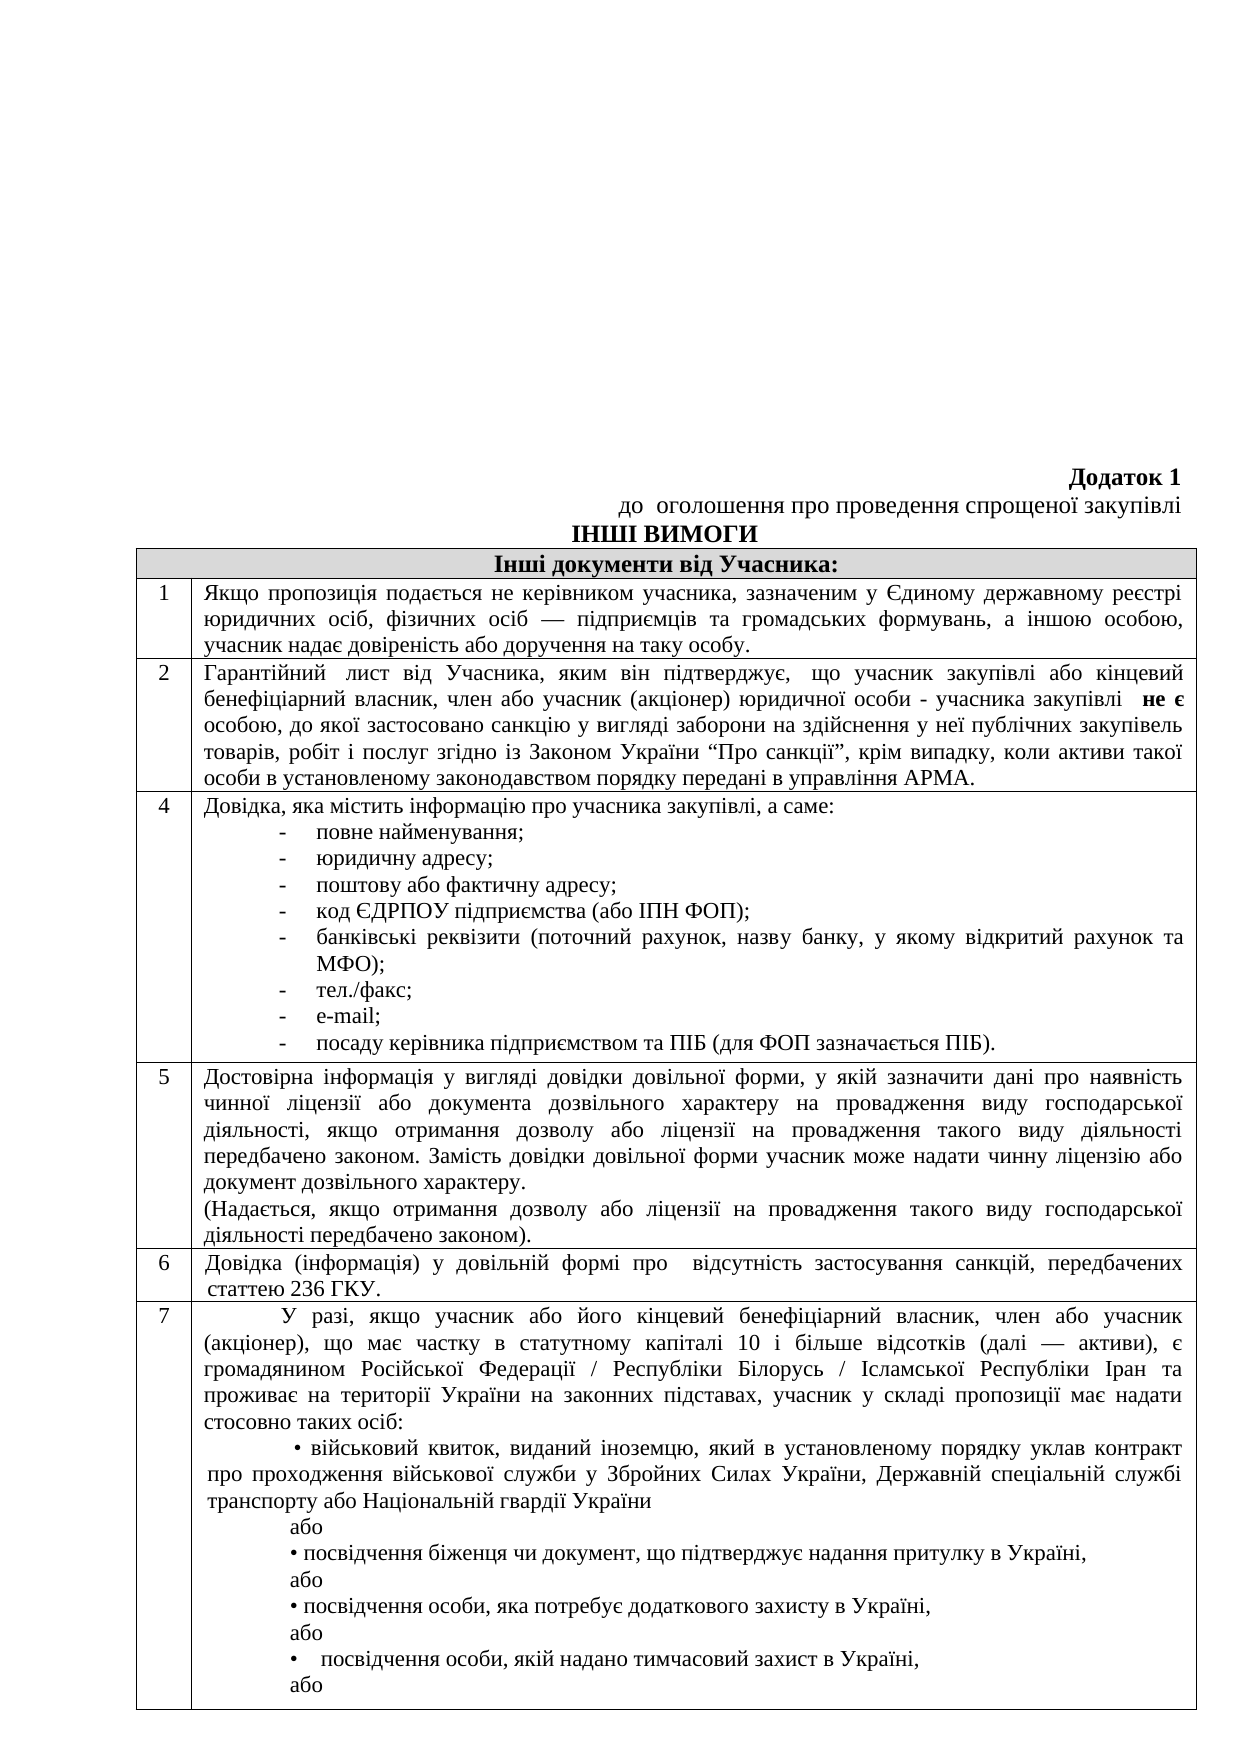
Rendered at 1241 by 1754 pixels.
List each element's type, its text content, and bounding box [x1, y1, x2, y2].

table_cell 4 [137, 792, 191, 1062]
table_cell 2 [137, 659, 191, 791]
table_cell 6 [137, 1249, 191, 1301]
text до оголошення про проведення спрощеної закупівлі [448, 490, 650, 519]
table_cell Довідка, яка містить інформацію про учасника закупівлі, а саме: повне найменування; юридичну адресу; поштову або фактичну адресу; код ЄДРПОУ підприємства (або ІПН ФОП); банківські реквізити (поточний рахунок, назву банку, у якому відкритий рахунок та МФО); тел./факс; е-mail; посаду керівника підприємством та ПІБ (для ФОП зазначається ПІБ). [192, 792, 1196, 1062]
table_cell Гарантійний лист від Учасника, яким він підтверджує, що учасник закупівлі або кінцевий бенефіціарний власник, член або учасник (акціонер) юридичної особи - учасника закупівлі не є особою, до якої застосовано санкцію у вигляді заборони на здійснення у неї публічних закупівель товарів, робіт і послуг згідно із Законом України “Про санкції”, крім випадку, коли активи такої особи в установленому законодавством порядку передані в управління АРМА. [192, 659, 1196, 791]
text ІНШІ ВИМОГИ [148, 519, 1181, 548]
text Додаток 1 [973, 462, 1181, 490]
table_cell Довідка (інформація) у довільній формі про відсутність застосування санкцій, передбачених статтею 236 ГКУ. [192, 1249, 1196, 1301]
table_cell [192, 1302, 1196, 1708]
table_header Інші документи від Учасника: [137, 549, 1196, 578]
table_cell Якщо пропозиція подається не керівником учасника, зазначеним у Єдиному державному реєстрі юридичних осіб, фізичних осіб — підприємців та громадських формувань, а іншою особою, учасник надає довіреність або доручення на таку особу. [192, 579, 1196, 658]
table_cell 1 [137, 579, 191, 658]
table_cell Достовірна інформація у вигляді довідки довільної форми, у якій зазначити дані про наявність чинної ліцензії або документа дозвільного характеру на провадження виду господарської діяльності, якщо отримання дозволу або ліцензії на провадження такого виду діяльності передбачено законом. Замість довідки довільної форми учасник може надати чинну ліцензію або документ дозвільного характеру. (Надається, якщо отримання дозволу або ліцензії на провадження такого виду господарської діяльності передбачено законом). [192, 1063, 1196, 1247]
table_cell 5 [137, 1063, 191, 1247]
table_cell 7 [137, 1302, 191, 1708]
